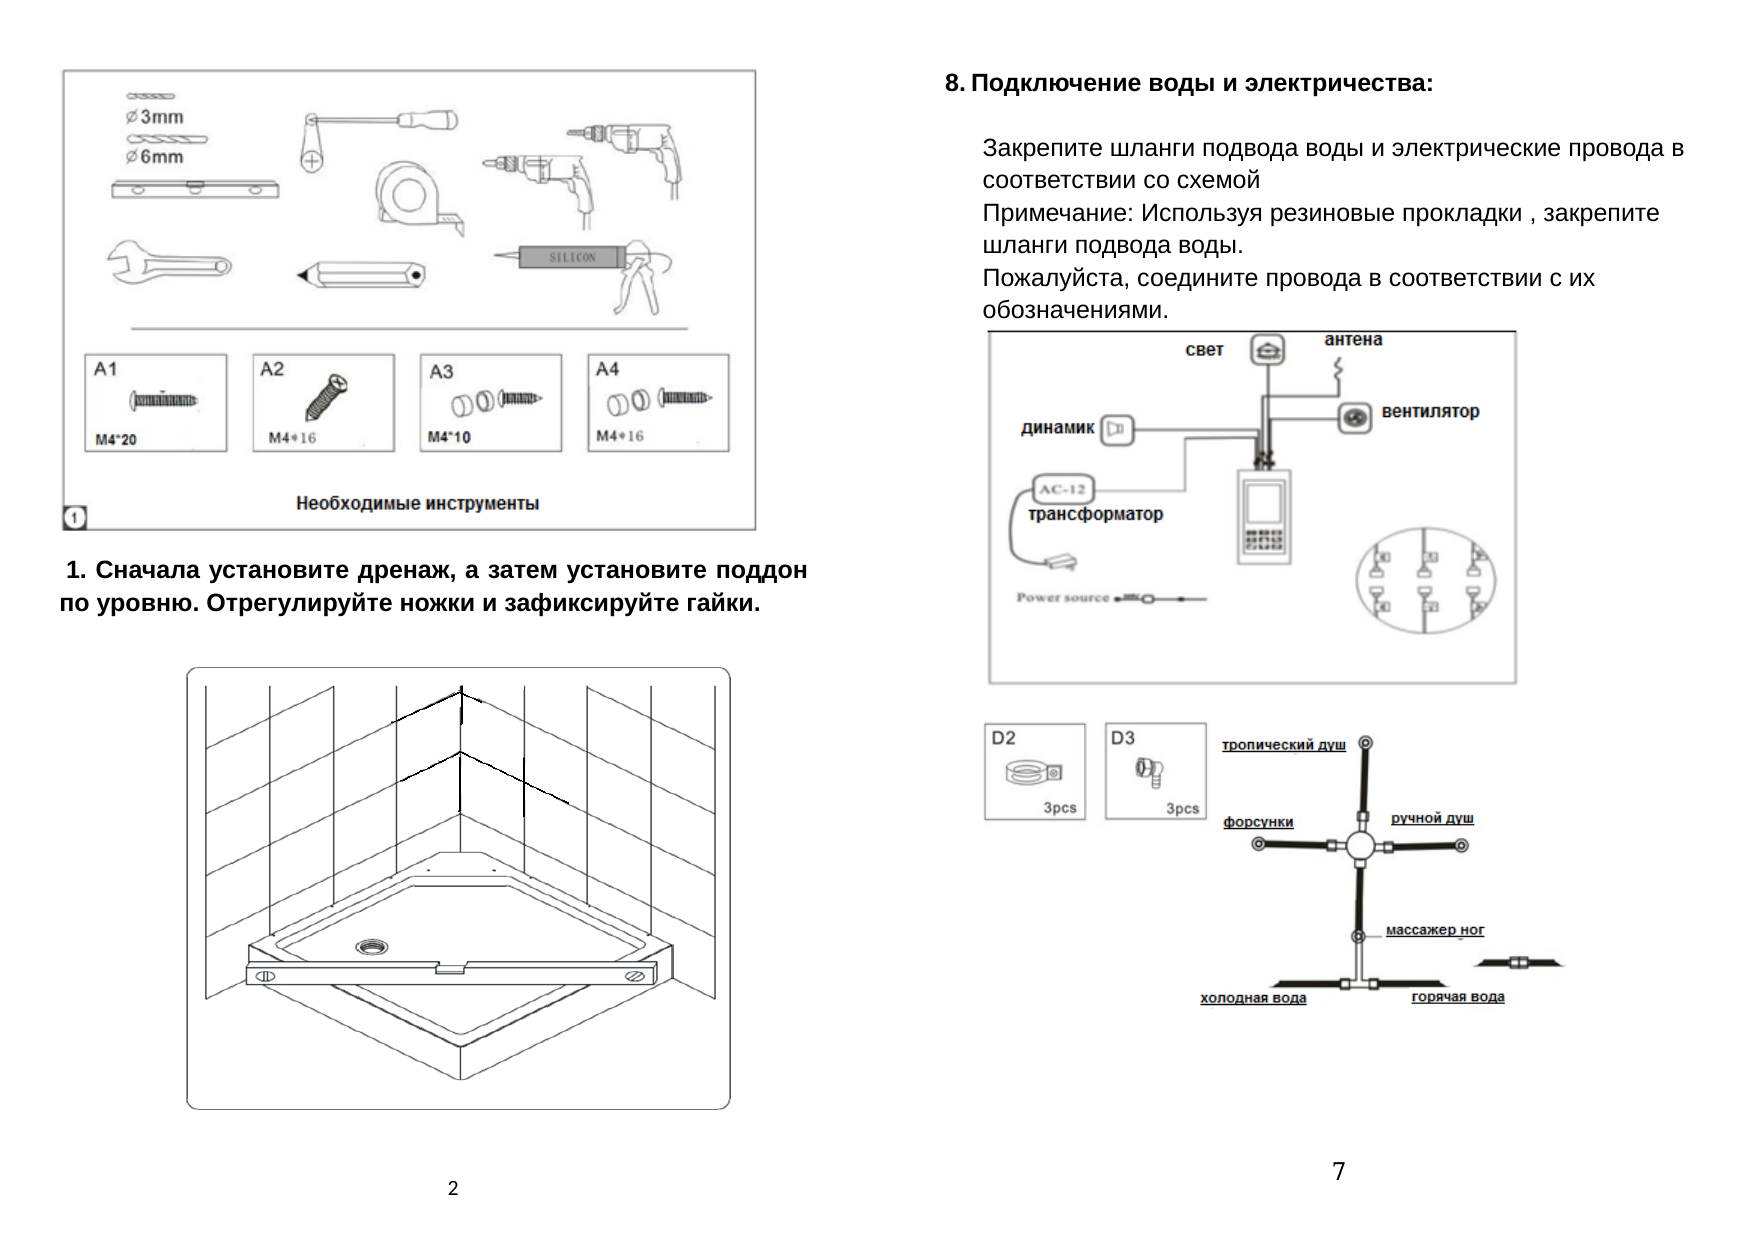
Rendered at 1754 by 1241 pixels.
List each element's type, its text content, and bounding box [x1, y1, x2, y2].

list Примечание: Используя резиновые прокладки , закрепите шланги подвода воды. [982, 196, 1695, 261]
picture [982, 326, 1521, 692]
picture [982, 716, 1569, 1013]
picture [59, 66, 761, 537]
text 1. Сначала установите дренаж, а затем установите поддон по уровню. Отрегулируйте ножки и зафиксируйте гайки. [59, 553, 809, 618]
list Закрепите шланги подвода воды и электрические провода в соответствии со схемой [982, 131, 1695, 196]
list 7 [982, 1138, 1695, 1203]
text 8. Подключение воды и электричества: [945, 66, 1695, 98]
picture [169, 651, 737, 1121]
list 2 [97, 1171, 809, 1203]
